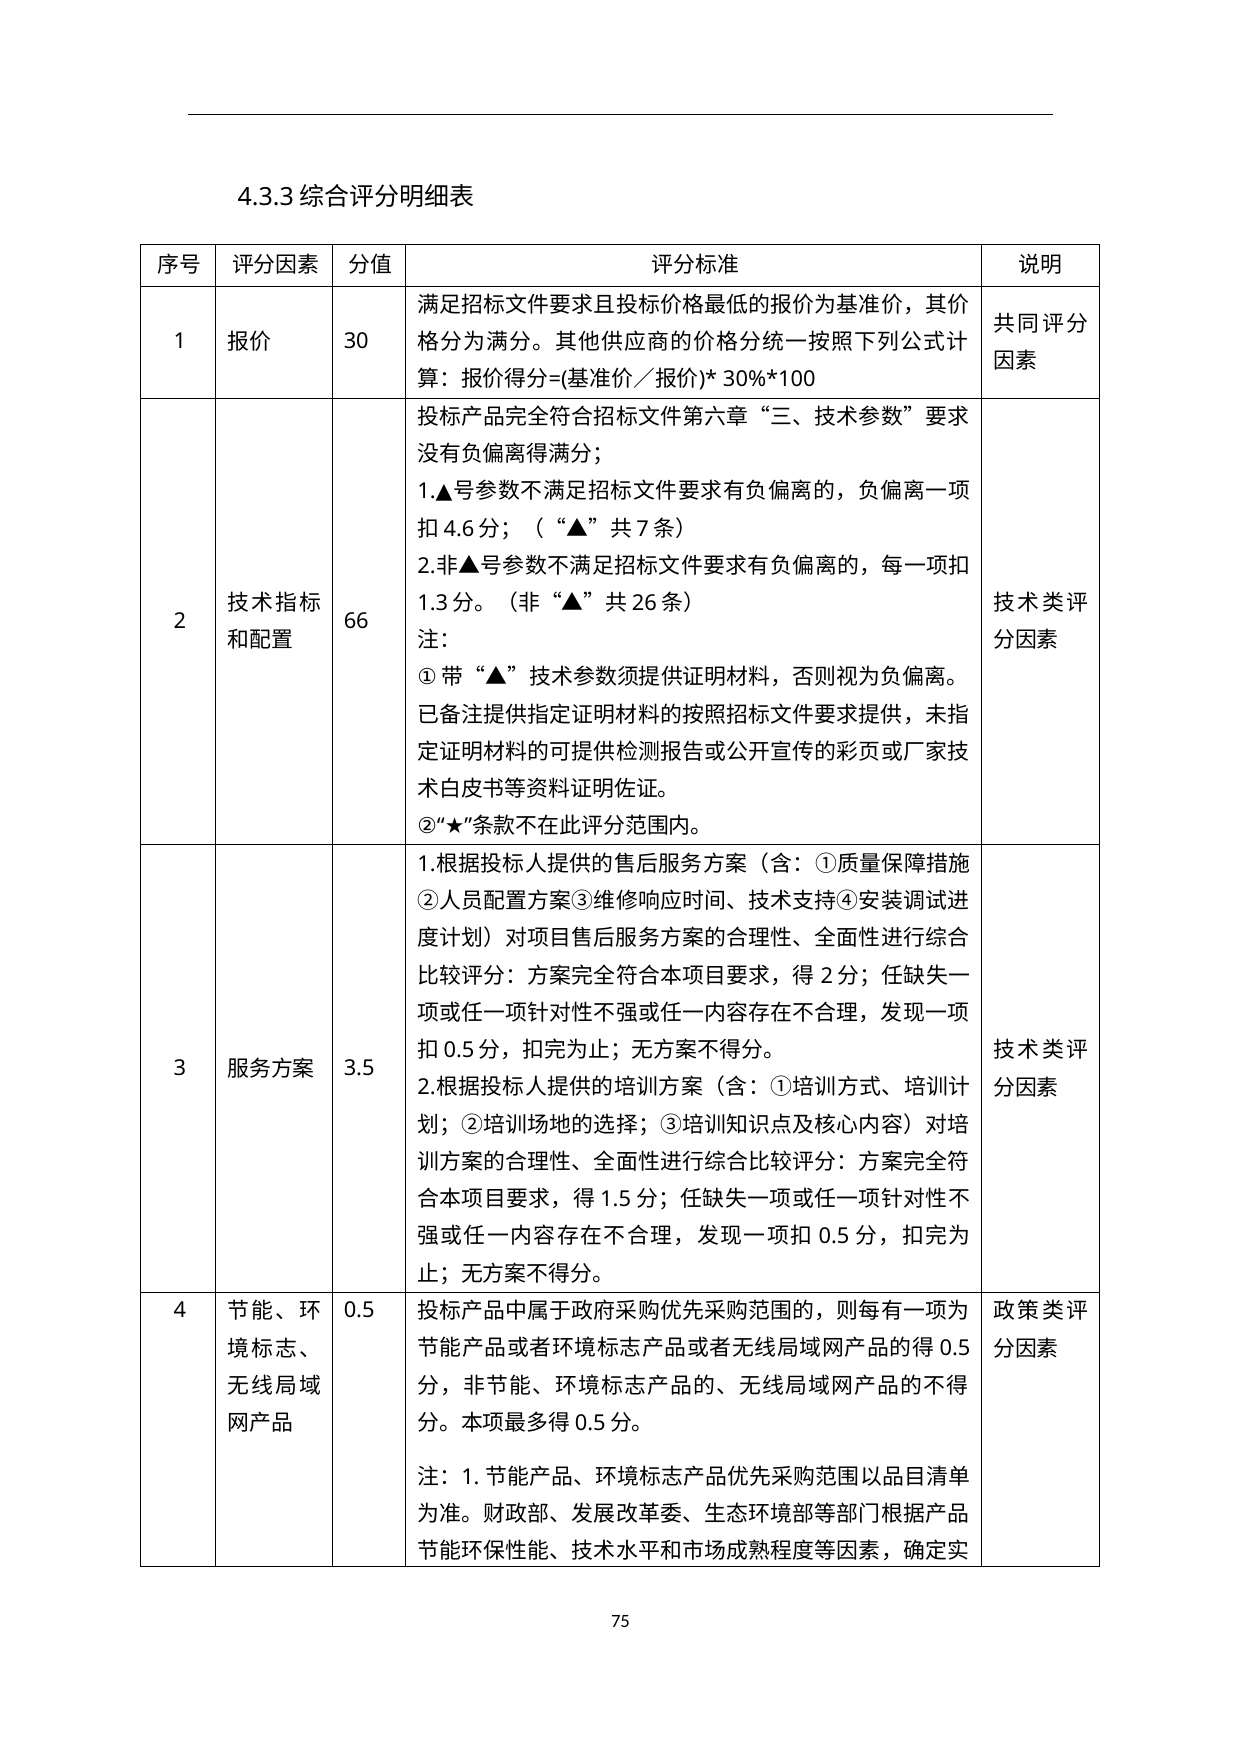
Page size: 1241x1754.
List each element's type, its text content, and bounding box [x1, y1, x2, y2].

table_cell 投标产品完全符合招标文件第六章“三、技术参数”要求没有负偏离得满分； 1.▲号参数不满足招标文件要求有负偏离的，负偏离一项扣4.6分；（“▲”共7条） 2.非▲号参数不满足招标文件要求有负偏离的，每一项扣1.3分。（非“▲”共26条） 注： ①带“▲”技术参数须提供证明材料，否则视为负偏离。已备注提供指定证明材料的按照招标文件要求提供，未指定证明材料的可提供检测报告或公开宣传的彩页或厂家技术白皮书等资料证明佐证。 ②“★”条款不在此评分范围内。 [406, 399, 981, 844]
table_cell 服务方案 [216, 845, 332, 1292]
table_cell 技术类评分因素 [982, 845, 1099, 1292]
table_cell 66 [333, 399, 405, 844]
table_cell 报价 [216, 287, 332, 397]
table_cell 节能、环境标志、无线局域网产品 [216, 1293, 332, 1566]
table_cell 技术指标和配置 [216, 399, 332, 844]
table_cell 3.5 [333, 845, 405, 1292]
table_cell 3 [141, 845, 215, 1292]
text 4.3.3综合评分明细表 [187, 162, 1053, 227]
table_cell 4 [141, 1293, 215, 1566]
table_header 说明 [982, 245, 1099, 286]
table_cell 共同评分因素 [982, 287, 1099, 397]
table_cell 满足招标文件要求且投标价格最低的报价为基准价，其价格分为满分。其他供应商的价格分统一按照下列公式计算：报价得分=(基准价／报价)* 30%*100 [406, 287, 981, 397]
table_header 序号 [141, 245, 215, 286]
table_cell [406, 1293, 981, 1566]
table_cell 政策类评分因素 [982, 1293, 1099, 1566]
table_cell 0.5 [333, 1293, 405, 1566]
table_header 分值 [333, 245, 405, 286]
table_cell 技术类评分因素 [982, 399, 1099, 844]
table_cell 30 [333, 287, 405, 397]
table_cell 1.根据投标人提供的售后服务方案（含：①质量保障措施②人员配置方案③维修响应时间、技术支持④安装调试进度计划）对项目售后服务方案的合理性、全面性进行综合比较评分：方案完全符合本项目要求，得2分；任缺失一项或任一项针对性不强或任一内容存在不合理，发现一项扣0.5分，扣完为止；无方案不得分。 2.根据投标人提供的培训方案（含：①培训方式、培训计划；②培训场地的选择；③培训知识点及核心内容）对培训方案的合理性、全面性进行综合比较评分：方案完全符合本项目要求，得1.5分；任缺失一项或任一项针对性不强或任一内容存在不合理，发现一项扣0.5分，扣完为止；无方案不得分。 [406, 845, 981, 1292]
table_header 评分标准 [406, 245, 981, 286]
table_header 评分因素 [216, 245, 332, 286]
table_cell 2 [141, 399, 215, 844]
table_cell 1 [141, 287, 215, 397]
